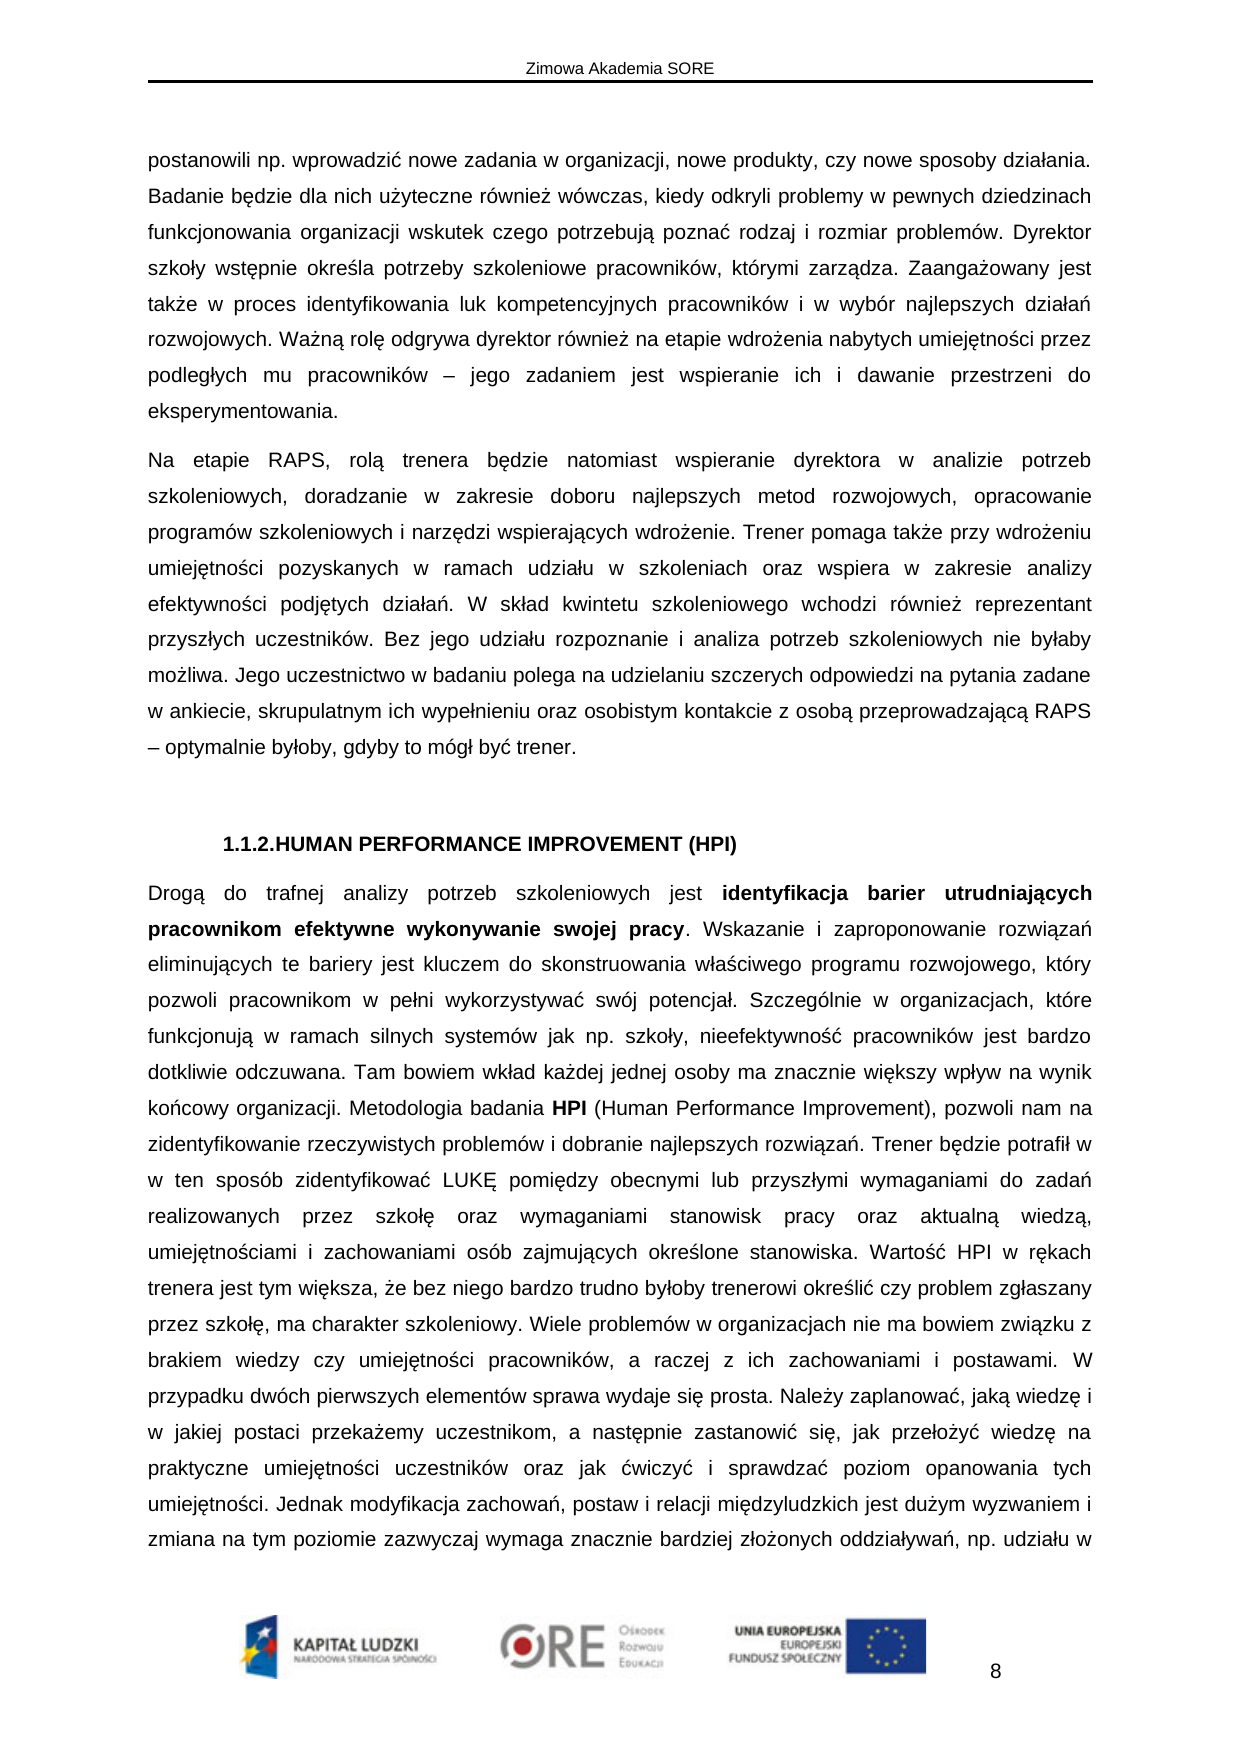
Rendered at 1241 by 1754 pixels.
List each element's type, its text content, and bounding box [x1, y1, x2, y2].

text Na etapie RAPS, rolą trenera będzie natomiast wspieranie dyrektora w analizie potrzeb szkoleniowych, doradzanie w zakresie doboru najlepszych metod rozwojowych, opracowanie programów szkoleniowych i narzędzi wspierających wdrożenie. Trener pomaga także przy wdrożeniu umiejętności pozyskanych w ramach udziału w szkoleniach oraz wspiera w zakresie analizy efektywności podjętych działań. W skład kwintetu szkoleniowego wchodzi również reprezentant przyszłych uczestników. Bez jego udziału rozpoznanie i analiza potrzeb szkoleniowych nie byłaby możliwa. Jego uczestnictwo w badaniu polega na udzielaniu szczerych odpowiedzi na pytania zadane w ankiecie, skrupulatnym ich wypełnieniu oraz osobistym kontakcie z osobą przeprowadzającą RAPS – optymalnie byłoby, gdyby to mógł być trener. [148, 448, 1093, 759]
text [148, 880, 1093, 1551]
subtitle HUMAN PERFORMANCE IMPROVEMENT (HPI) [223, 832, 1093, 856]
picture [238, 1615, 927, 1679]
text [148, 148, 1093, 423]
